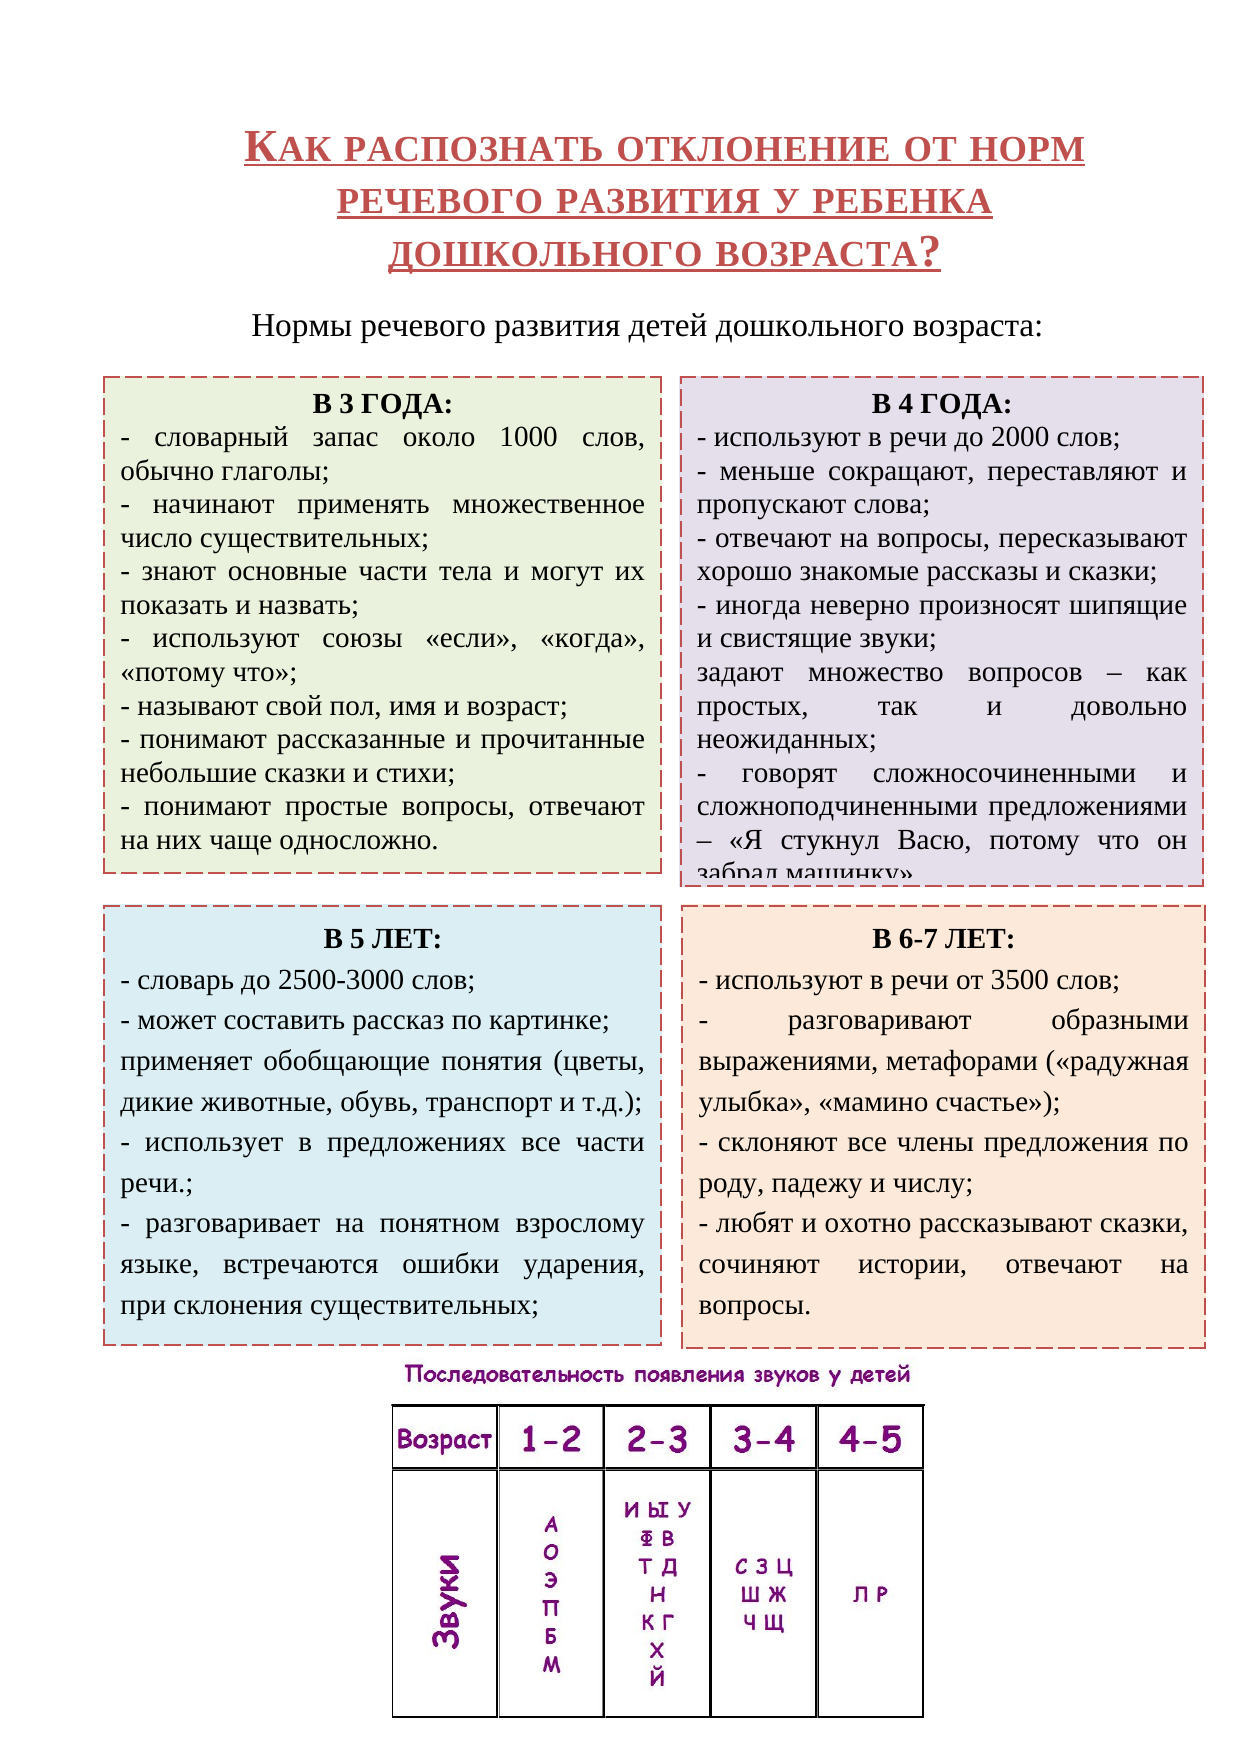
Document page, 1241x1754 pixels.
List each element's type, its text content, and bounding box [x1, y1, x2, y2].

picture [391, 1357, 928, 1734]
subtitle Как распознать отклонение от норм речевого развития у ребенка дошкольного возраста? [177, 118, 1152, 276]
text Нормы речевого развития детей дошкольного возраста: [177, 305, 1152, 344]
